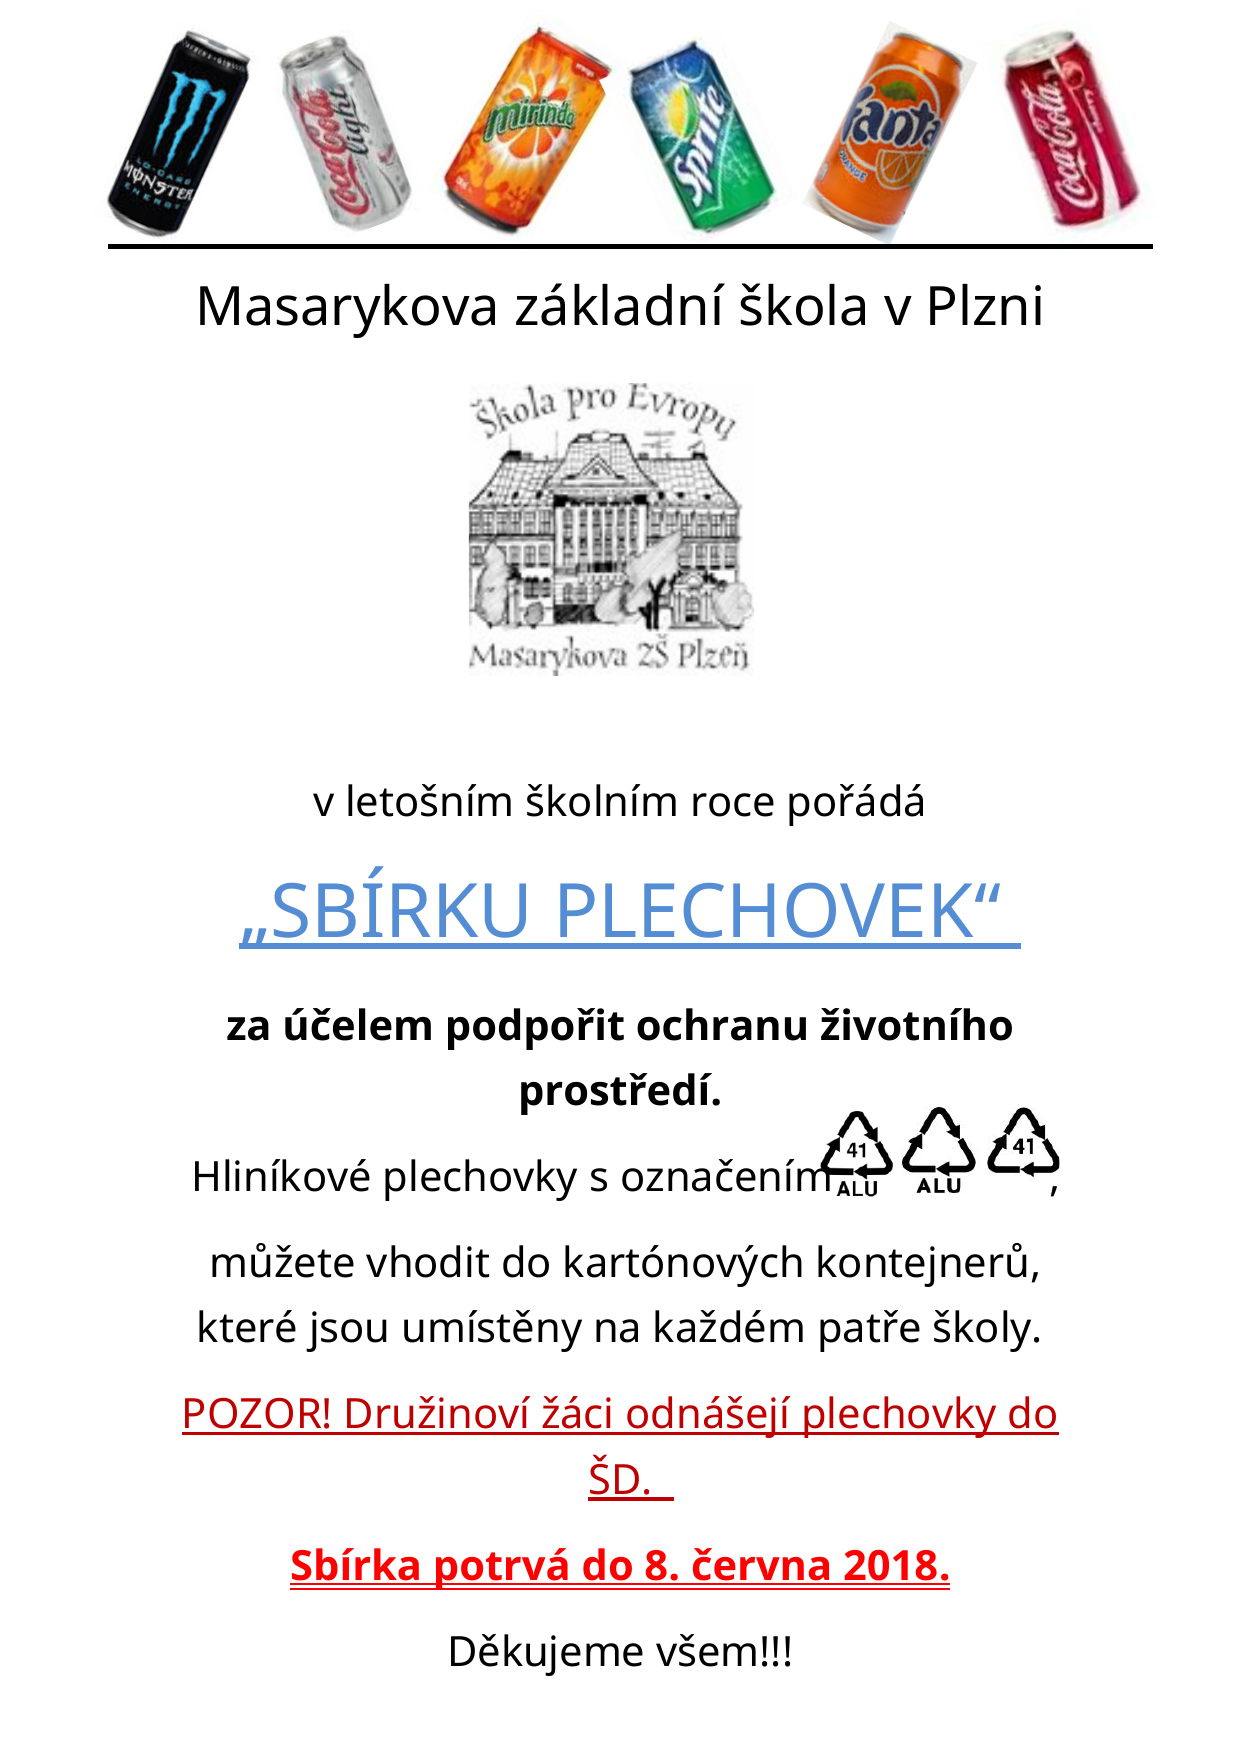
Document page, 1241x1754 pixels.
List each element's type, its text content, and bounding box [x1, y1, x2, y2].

text v letošním školním roce pořádá [148, 771, 1093, 828]
picture [803, 22, 977, 244]
text POZOR! Družinoví žáci odnášejí plechovky do ŠD. [148, 1384, 1093, 1506]
picture [510, 249, 525, 256]
picture [166, 249, 178, 254]
picture [1051, 249, 1067, 255]
text Masarykova základní škola v Plzni [148, 267, 1093, 341]
picture [92, 20, 264, 244]
picture [677, 249, 690, 254]
text „SBÍRKU PLECHOVEK“ [148, 857, 1093, 960]
picture [810, 1118, 1060, 1147]
picture [264, 6, 800, 244]
picture [979, 6, 1163, 244]
text za účelem podpořit ochranu životního prostředí. [148, 996, 1093, 1118]
text můžete vhodit do kartónových kontejnerů, které jsou umístěny na každém patře školy. [148, 1233, 1093, 1355]
text Sbírka potrvá do 8. června 2018. [148, 1536, 1093, 1592]
picture [468, 383, 755, 676]
text Děkujeme všem!!! [148, 1622, 1093, 1678]
text Hliníkové plechovky s označením , [148, 1147, 1093, 1204]
